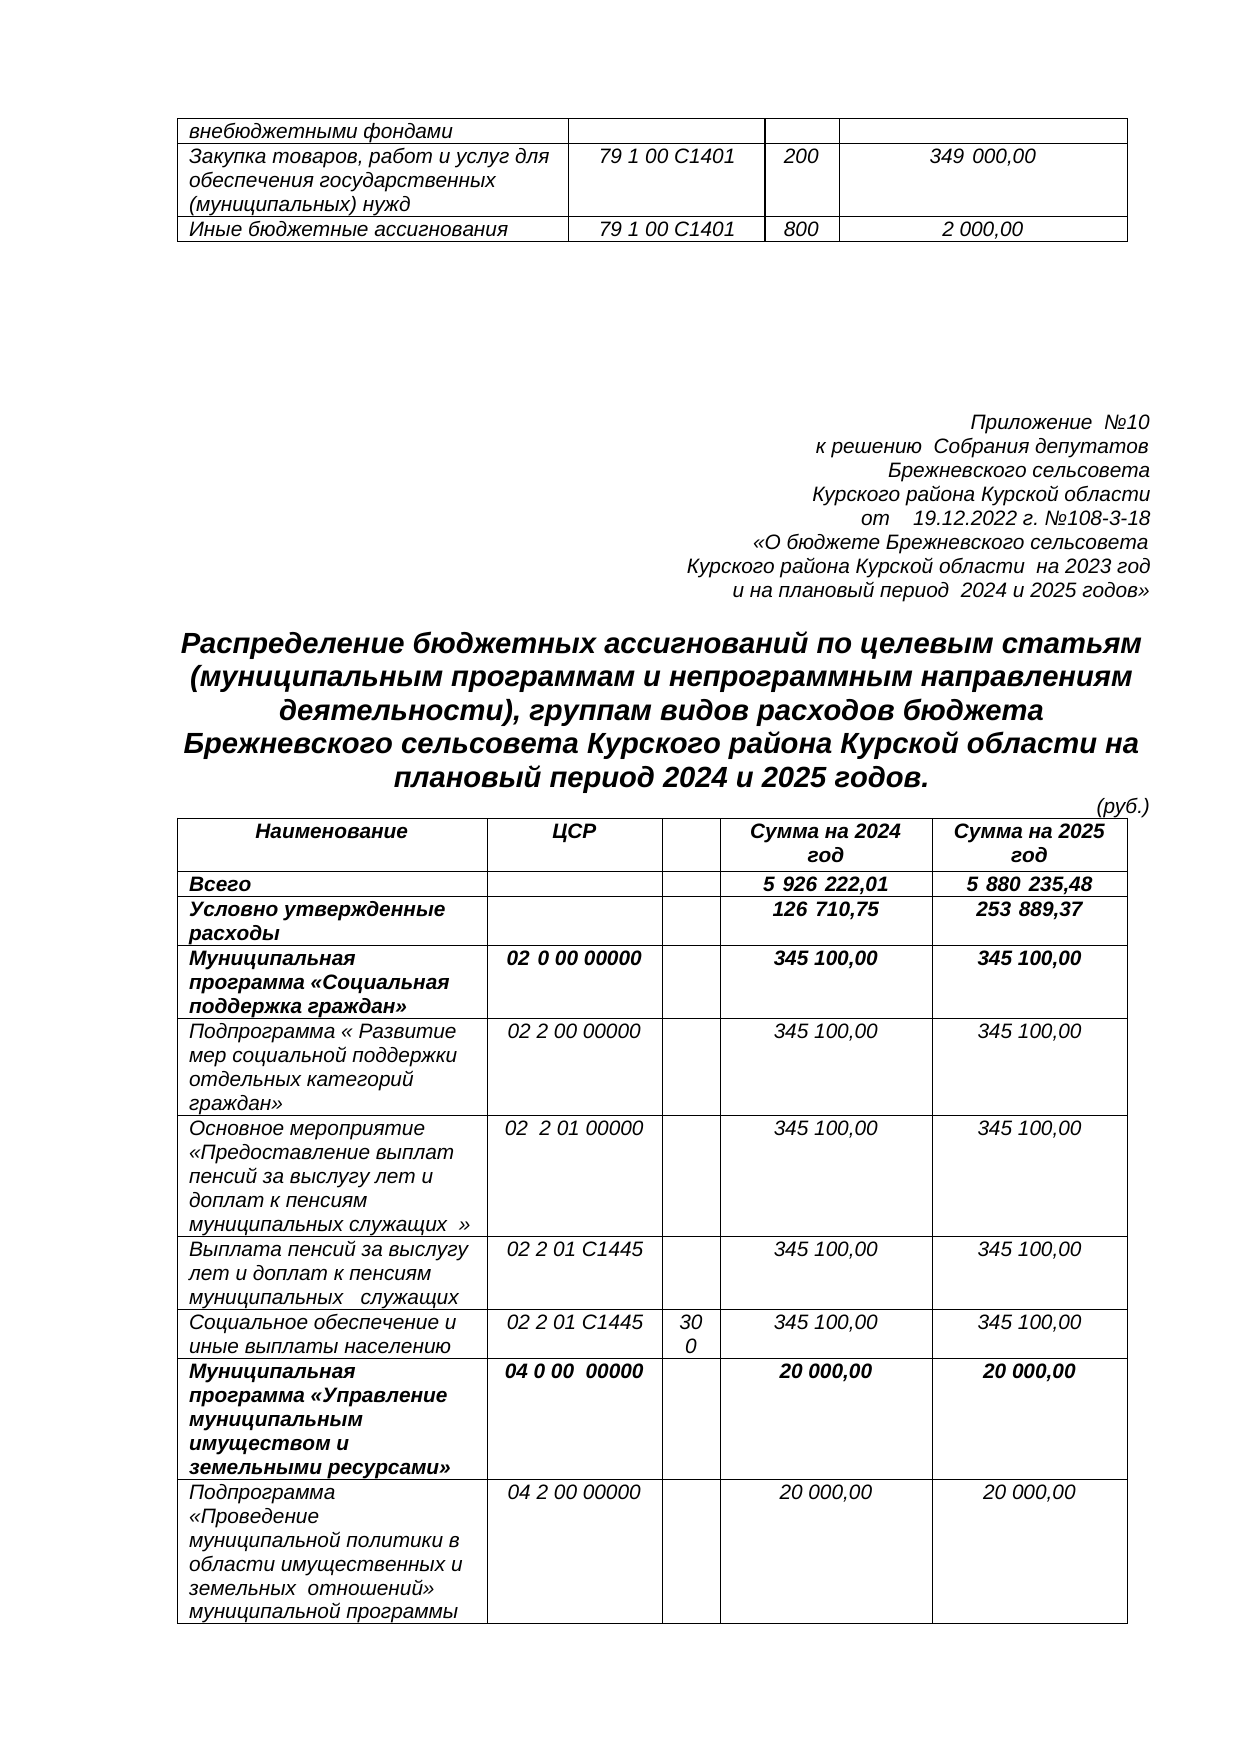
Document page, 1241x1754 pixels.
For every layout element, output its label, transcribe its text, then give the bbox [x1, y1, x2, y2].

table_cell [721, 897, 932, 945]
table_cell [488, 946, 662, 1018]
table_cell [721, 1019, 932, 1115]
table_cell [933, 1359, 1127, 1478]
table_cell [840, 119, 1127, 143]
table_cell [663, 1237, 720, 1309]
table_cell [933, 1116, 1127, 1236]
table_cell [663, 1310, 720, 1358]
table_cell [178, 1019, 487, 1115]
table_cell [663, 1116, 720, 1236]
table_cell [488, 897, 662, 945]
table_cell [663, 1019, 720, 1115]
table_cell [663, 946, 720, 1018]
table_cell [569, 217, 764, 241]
text Курского района Курской области [177, 482, 1152, 506]
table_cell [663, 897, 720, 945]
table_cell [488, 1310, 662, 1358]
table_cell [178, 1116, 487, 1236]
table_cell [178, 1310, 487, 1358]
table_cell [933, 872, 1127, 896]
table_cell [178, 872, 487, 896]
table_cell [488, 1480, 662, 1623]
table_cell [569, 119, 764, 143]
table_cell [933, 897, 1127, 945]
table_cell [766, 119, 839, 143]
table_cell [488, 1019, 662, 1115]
text к решению Собрания депутатов [177, 434, 1152, 458]
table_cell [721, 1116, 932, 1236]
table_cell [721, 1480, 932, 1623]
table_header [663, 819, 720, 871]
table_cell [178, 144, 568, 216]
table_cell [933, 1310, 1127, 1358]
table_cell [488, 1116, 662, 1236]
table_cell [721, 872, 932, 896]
text «О бюджете Брежневского сельсовета [177, 530, 1152, 554]
text Приложение №10 [177, 410, 1152, 434]
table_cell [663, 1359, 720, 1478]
text Курского района Курской области на 2023 год [177, 554, 1152, 578]
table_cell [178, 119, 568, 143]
text от 19.12.2022 г. №108-3-18 [177, 506, 1152, 530]
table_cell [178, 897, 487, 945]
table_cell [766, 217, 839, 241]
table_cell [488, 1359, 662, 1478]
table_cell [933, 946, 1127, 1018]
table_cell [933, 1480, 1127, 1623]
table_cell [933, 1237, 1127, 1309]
text и на плановый период 2024 и 2025 годов» [177, 578, 1152, 602]
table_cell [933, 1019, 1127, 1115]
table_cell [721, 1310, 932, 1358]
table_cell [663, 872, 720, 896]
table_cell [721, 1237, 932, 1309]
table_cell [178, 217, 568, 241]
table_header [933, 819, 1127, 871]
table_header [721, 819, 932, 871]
text Брежневского сельсовета [177, 458, 1152, 482]
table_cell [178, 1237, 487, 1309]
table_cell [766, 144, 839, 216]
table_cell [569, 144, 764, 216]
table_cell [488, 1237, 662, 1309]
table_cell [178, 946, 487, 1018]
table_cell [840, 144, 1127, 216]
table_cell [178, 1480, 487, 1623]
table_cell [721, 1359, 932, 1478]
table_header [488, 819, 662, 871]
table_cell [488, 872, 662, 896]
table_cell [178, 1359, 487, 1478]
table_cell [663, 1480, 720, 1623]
text Распределение бюджетных ассигнований по целевым статьям (муниципальным программам и непрограммным направлениям деятельности), группам видов расходов бюджета Брежневского сельсовета Курского района Курской области на плановый период 2024 и 2025 годов. [177, 626, 1149, 793]
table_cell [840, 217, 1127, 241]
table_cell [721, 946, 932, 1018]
text (руб.) [177, 793, 1152, 817]
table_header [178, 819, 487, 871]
